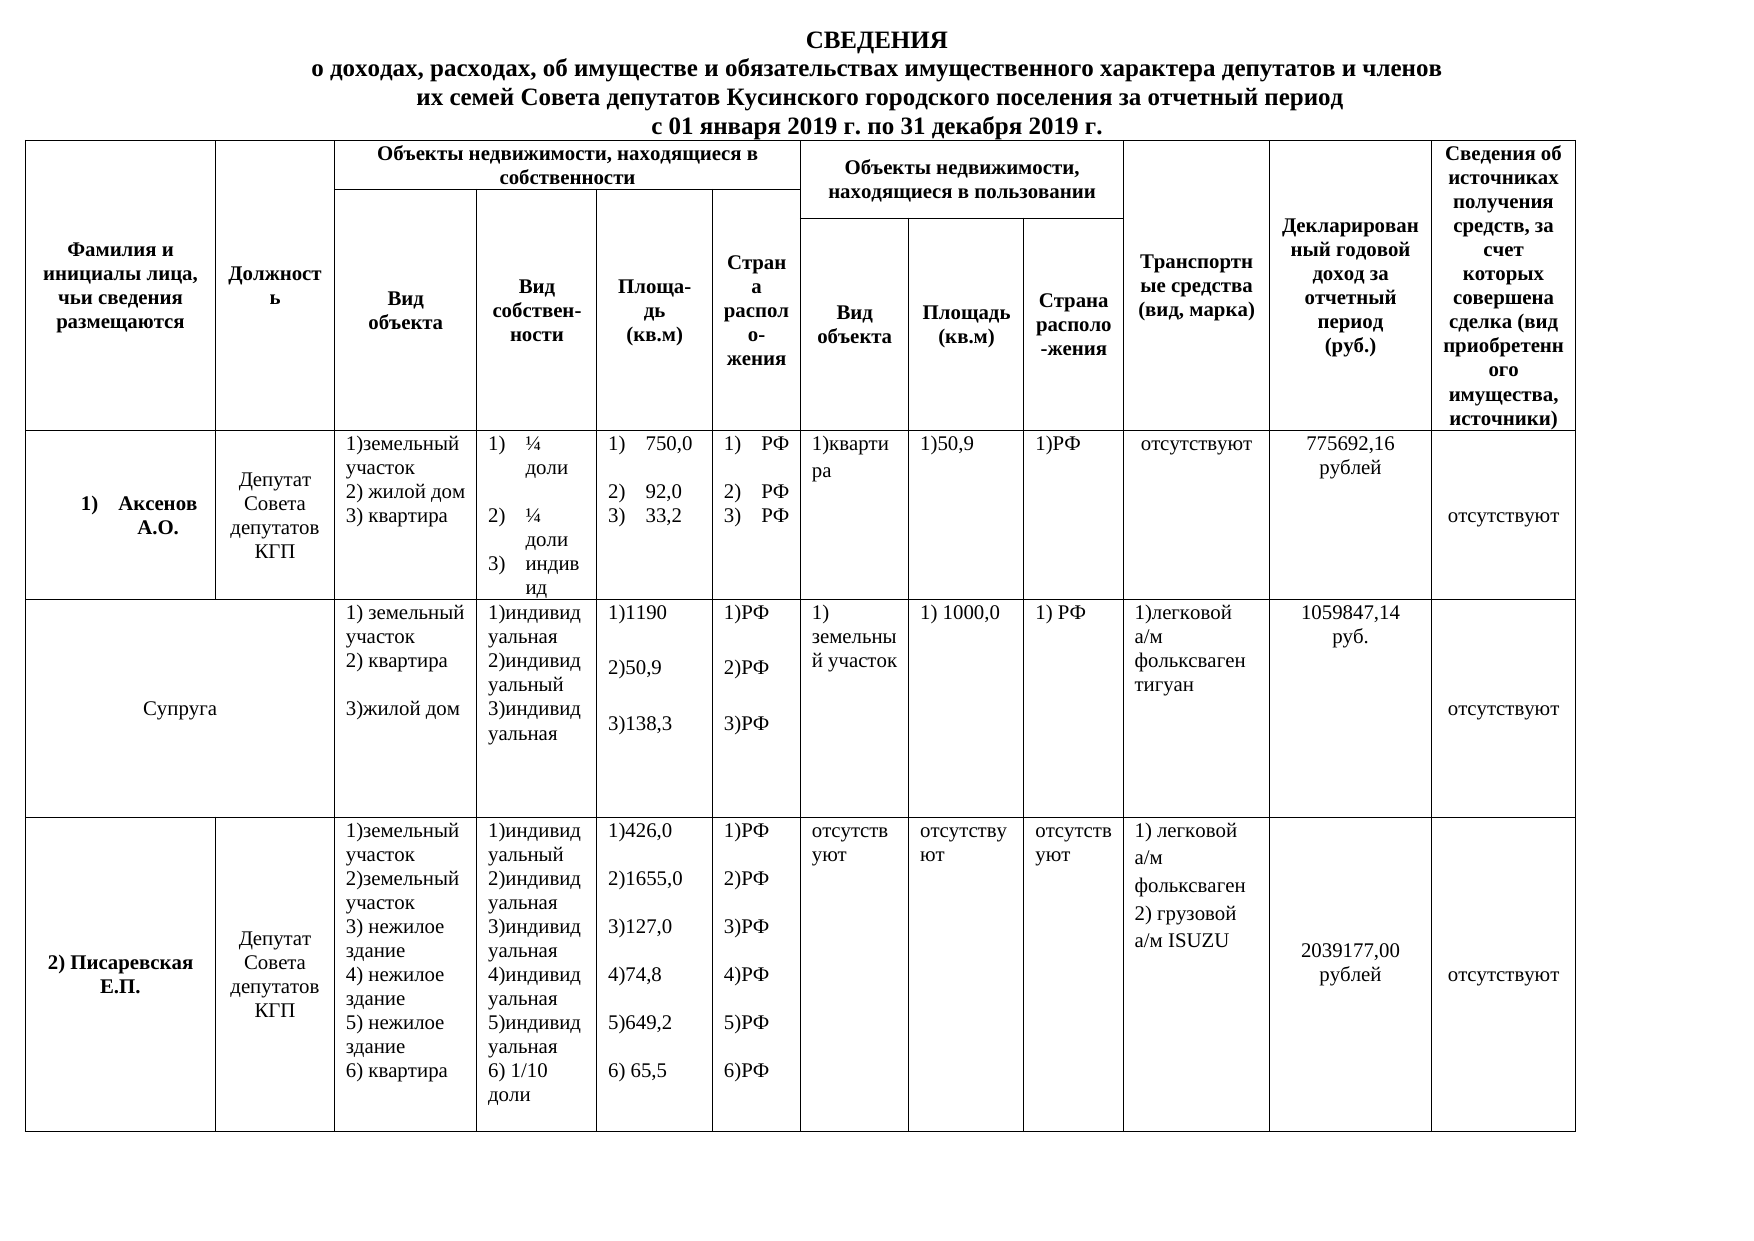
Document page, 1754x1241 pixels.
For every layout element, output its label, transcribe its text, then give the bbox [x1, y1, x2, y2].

table_header Сведения об источниках получения средств, за счет которых совершена сделка (вид приобретенного имущества, источники) [1432, 141, 1575, 429]
table_cell 1)50,9 [909, 431, 1023, 599]
table_cell 775692,16 рублей [1270, 431, 1431, 599]
table_cell отсутствуют [1432, 431, 1575, 599]
table_cell отсутствуют [909, 818, 1023, 1131]
table_cell Вид объекта [335, 190, 476, 429]
table_cell 1)1190 2)50,9 3)138,3 [597, 600, 712, 817]
table_cell Аксенов А.О. [26, 431, 215, 599]
table_cell отсутствуют [1432, 818, 1575, 1131]
table_cell 1)легковой а/м фольксваген тигуан [1124, 600, 1269, 817]
table_cell отсутствуют [1432, 600, 1575, 817]
table_cell 1) земельный участок 2) квартира 3)жилой дом [335, 600, 476, 817]
table_cell Площа-дь (кв.м) [597, 190, 712, 429]
table_cell 2039177,00 рублей [1270, 818, 1431, 1131]
table_cell РФ РФ РФ [713, 431, 800, 599]
table_cell Страна располо-жения [713, 190, 800, 429]
text о доходах, расходах, об имуществе и обязательствах имущественного характера депутатов и членов [25, 53, 1728, 82]
text их семей Совета депутатов Кусинского городского поселения за отчетный период [25, 82, 1728, 111]
table_cell Депутат Совета депутатов КГП [216, 818, 334, 1131]
table_cell 1)РФ 2)РФ 3)РФ [713, 600, 800, 817]
table_cell 1)земельный участок 2) жилой дом 3) квартира [335, 431, 476, 599]
table_cell Супруга [26, 600, 334, 817]
table_header Объекты недвижимости, находящиеся в собственности [335, 141, 800, 189]
text с 01 января 2019 г. по 31 декабря 2019 г. [25, 111, 1728, 140]
table_cell 1)426,0 2)1655,0 3)127,0 4)74,8 5)649,2 6) 65,5 [597, 818, 712, 1131]
table_cell 750,0 92,0 33,2 [597, 431, 712, 599]
table_cell отсутствуют [801, 818, 908, 1131]
table_cell 1) земельный участок [801, 600, 908, 817]
table_cell 1)квартира [801, 431, 908, 599]
table_cell 2) Писаревская Е.П. [26, 818, 215, 1131]
table_cell отсутствуют [1024, 818, 1123, 1131]
table_cell 1)земельный участок 2)земельный участок 3) нежилое здание 4) нежилое здание 5) нежилое здание 6) квартира [335, 818, 476, 1131]
table_cell Страна располо-жения [1024, 219, 1123, 429]
table_cell 1)индивидуальный 2)индивидуальная 3)индивидуальная 4)индивидуальная 5)индивидуальная 6) 1/10 доли [477, 818, 596, 1131]
table_cell отсутствуют [1124, 431, 1269, 599]
table_cell 1) 1000,0 [909, 600, 1023, 817]
table_cell Вид собствен-ности [477, 190, 596, 429]
table_cell Вид объекта [801, 219, 908, 429]
table_header Должность [216, 141, 334, 429]
table_cell 1)РФ 2)РФ 3)РФ 4)РФ 5)РФ 6)РФ [713, 818, 800, 1131]
text СВЕДЕНИЯ [25, 25, 1728, 53]
table_cell 1)РФ [1024, 431, 1123, 599]
table_cell 1059847,14 руб. [1270, 600, 1431, 817]
table_cell 1) РФ [1024, 600, 1123, 817]
table_header Объекты недвижимости, находящиеся в пользовании [801, 141, 1123, 218]
table_cell 1)индивидуальная 2)индивидуальный 3)индивидуальная [477, 600, 596, 817]
table_cell Площадь (кв.м) [909, 219, 1023, 429]
table_header Фамилия и инициалы лица, чьи сведения размещаются [26, 141, 215, 429]
table_header Декларированный годовой доход за отчетный период (руб.) [1270, 141, 1431, 429]
table_cell ¼ доли ¼ доли индивид [477, 431, 596, 599]
table_cell Депутат Совета депутатов КГП [216, 431, 334, 599]
table_cell 1) легковой а/м фольксваген 2) грузовой а/м ISUZU [1124, 818, 1269, 1131]
table_header Транспортные средства (вид, марка) [1124, 141, 1269, 429]
